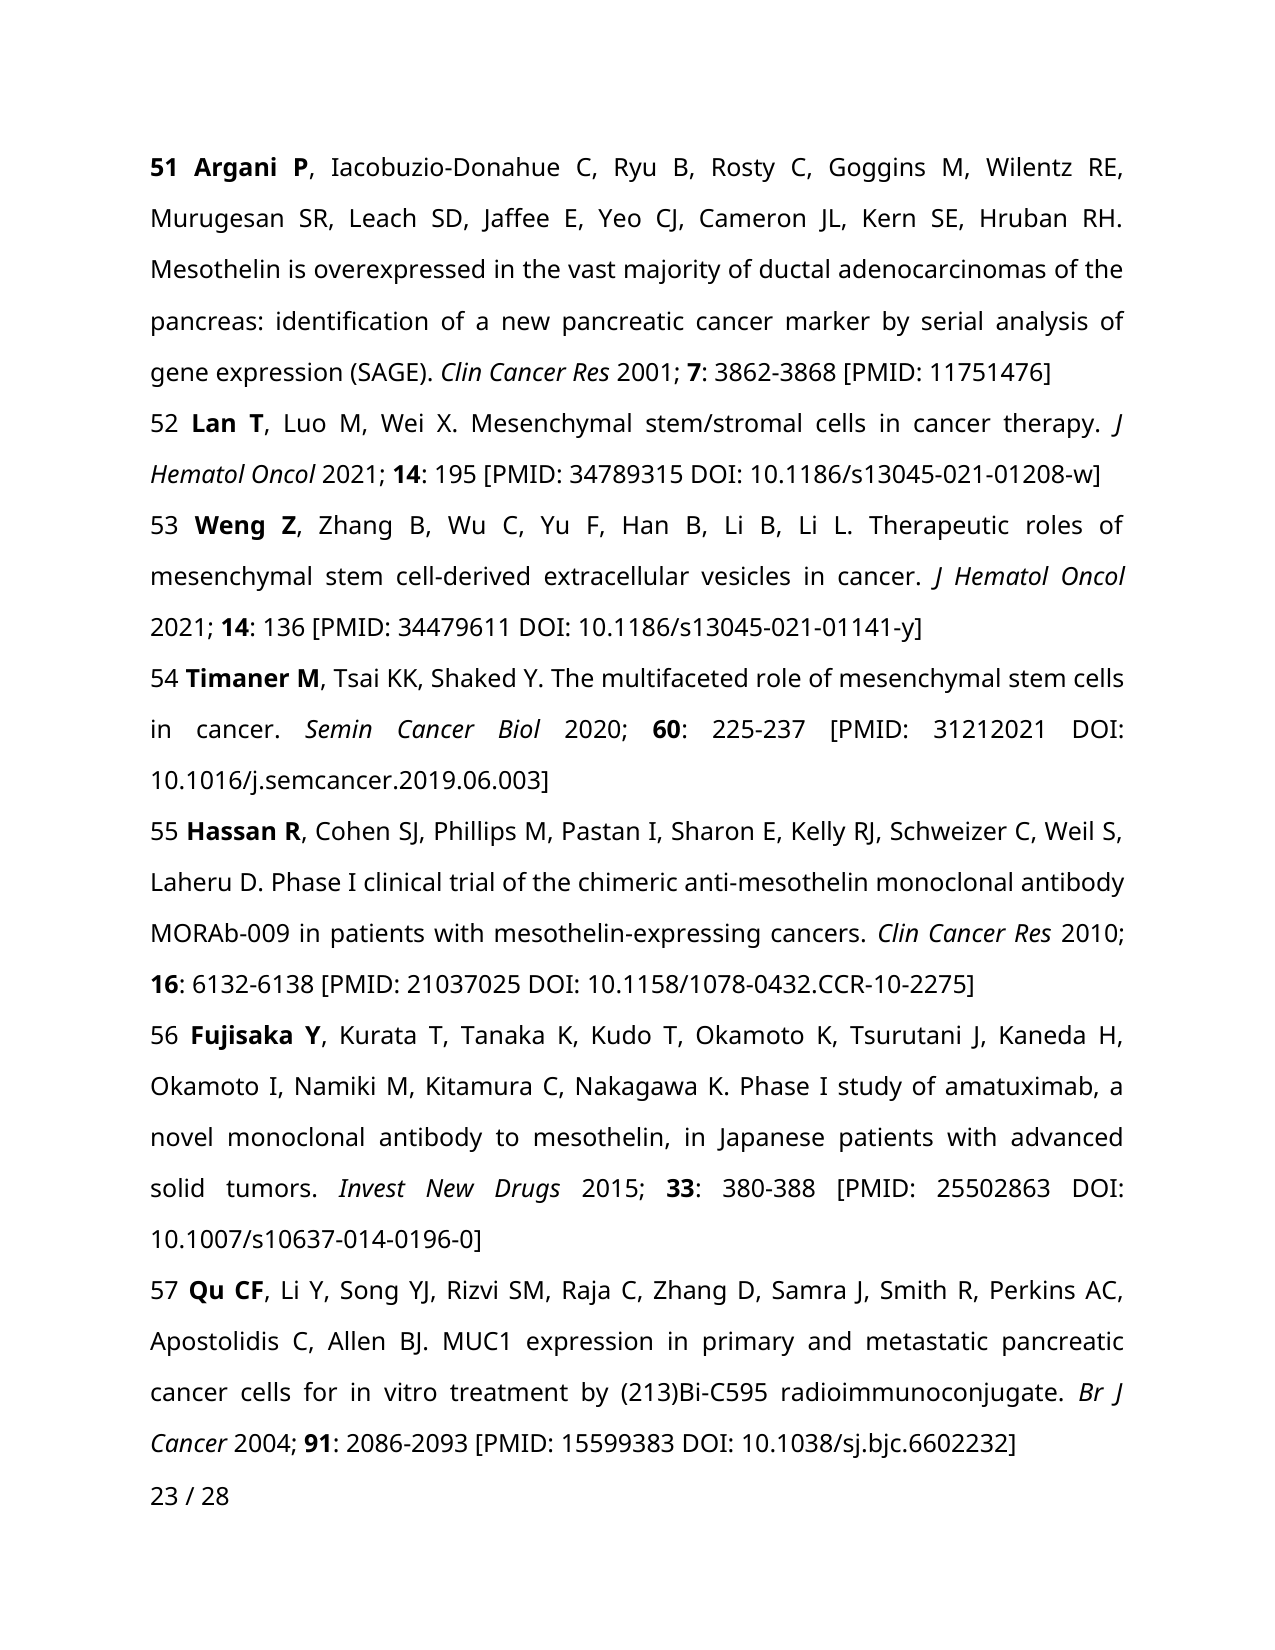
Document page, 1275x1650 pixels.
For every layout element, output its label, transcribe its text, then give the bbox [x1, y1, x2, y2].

text 51 Argani P, Iacobuzio-Donahue C, Ryu B, Rosty C, Goggins M, Wilentz RE, Murugesan SR, Leach SD, Jaffee E, Yeo CJ, Cameron JL, Kern SE, Hruban RH. Mesothelin is overexpressed in the vast majority of ductal adenocarcinomas of the pancreas: identification of a new pancreatic cancer marker by serial analysis of gene expression (SAGE). Clin Cancer Res 2001; 7: 3862-3868 [PMID: 11751476] [150, 150, 1125, 388]
text 53 Weng Z, Zhang B, Wu C, Yu F, Han B, Li B, Li L. Therapeutic roles of mesenchymal stem cell-derived extracellular vesicles in cancer. J Hematol Oncol 2021; 14: 136 [PMID: 34479611 DOI: 10.1186/s13045-021-01141-y] [150, 507, 1125, 643]
text 56 Fujisaka Y, Kurata T, Tanaka K, Kudo T, Okamoto K, Tsurutani J, Kaneda H, Okamoto I, Namiki M, Kitamura C, Nakagawa K. Phase I study of amatuximab, a novel monoclonal antibody to mesothelin, in Japanese patients with advanced solid tumors. Invest New Drugs 2015; 33: 380-388 [PMID: 25502863 DOI: 10.1007/s10637-014-0196-0] [150, 1018, 1125, 1256]
text 57 Qu CF, Li Y, Song YJ, Rizvi SM, Raja C, Zhang D, Samra J, Smith R, Perkins AC, Apostolidis C, Allen BJ. MUC1 expression in primary and metastatic pancreatic cancer cells for in vitro treatment by (213)Bi-C595 radioimmunoconjugate. Br J Cancer 2004; 91: 2086-2093 [PMID: 15599383 DOI: 10.1038/sj.bjc.6602232] [150, 1273, 1125, 1460]
text 55 Hassan R, Cohen SJ, Phillips M, Pastan I, Sharon E, Kelly RJ, Schweizer C, Weil S, Laheru D. Phase I clinical trial of the chimeric anti-mesothelin monoclonal antibody MORAb-009 in patients with mesothelin-expressing cancers. Clin Cancer Res 2010; 16: 6132-6138 [PMID: 21037025 DOI: 10.1158/1078-0432.CCR-10-2275] [150, 813, 1125, 1001]
text 52 Lan T, Luo M, Wei X. Mesenchymal stem/stromal cells in cancer therapy. J Hematol Oncol 2021; 14: 195 [PMID: 34789315 DOI: 10.1186/s13045-021-01208-w] [150, 405, 1125, 490]
text 54 Timaner M, Tsai KK, Shaked Y. The multifaceted role of mesenchymal stem cells in cancer. Semin Cancer Biol 2020; 60: 225-237 [PMID: 31212021 DOI: 10.1016/j.semcancer.2019.06.003] [150, 660, 1125, 797]
